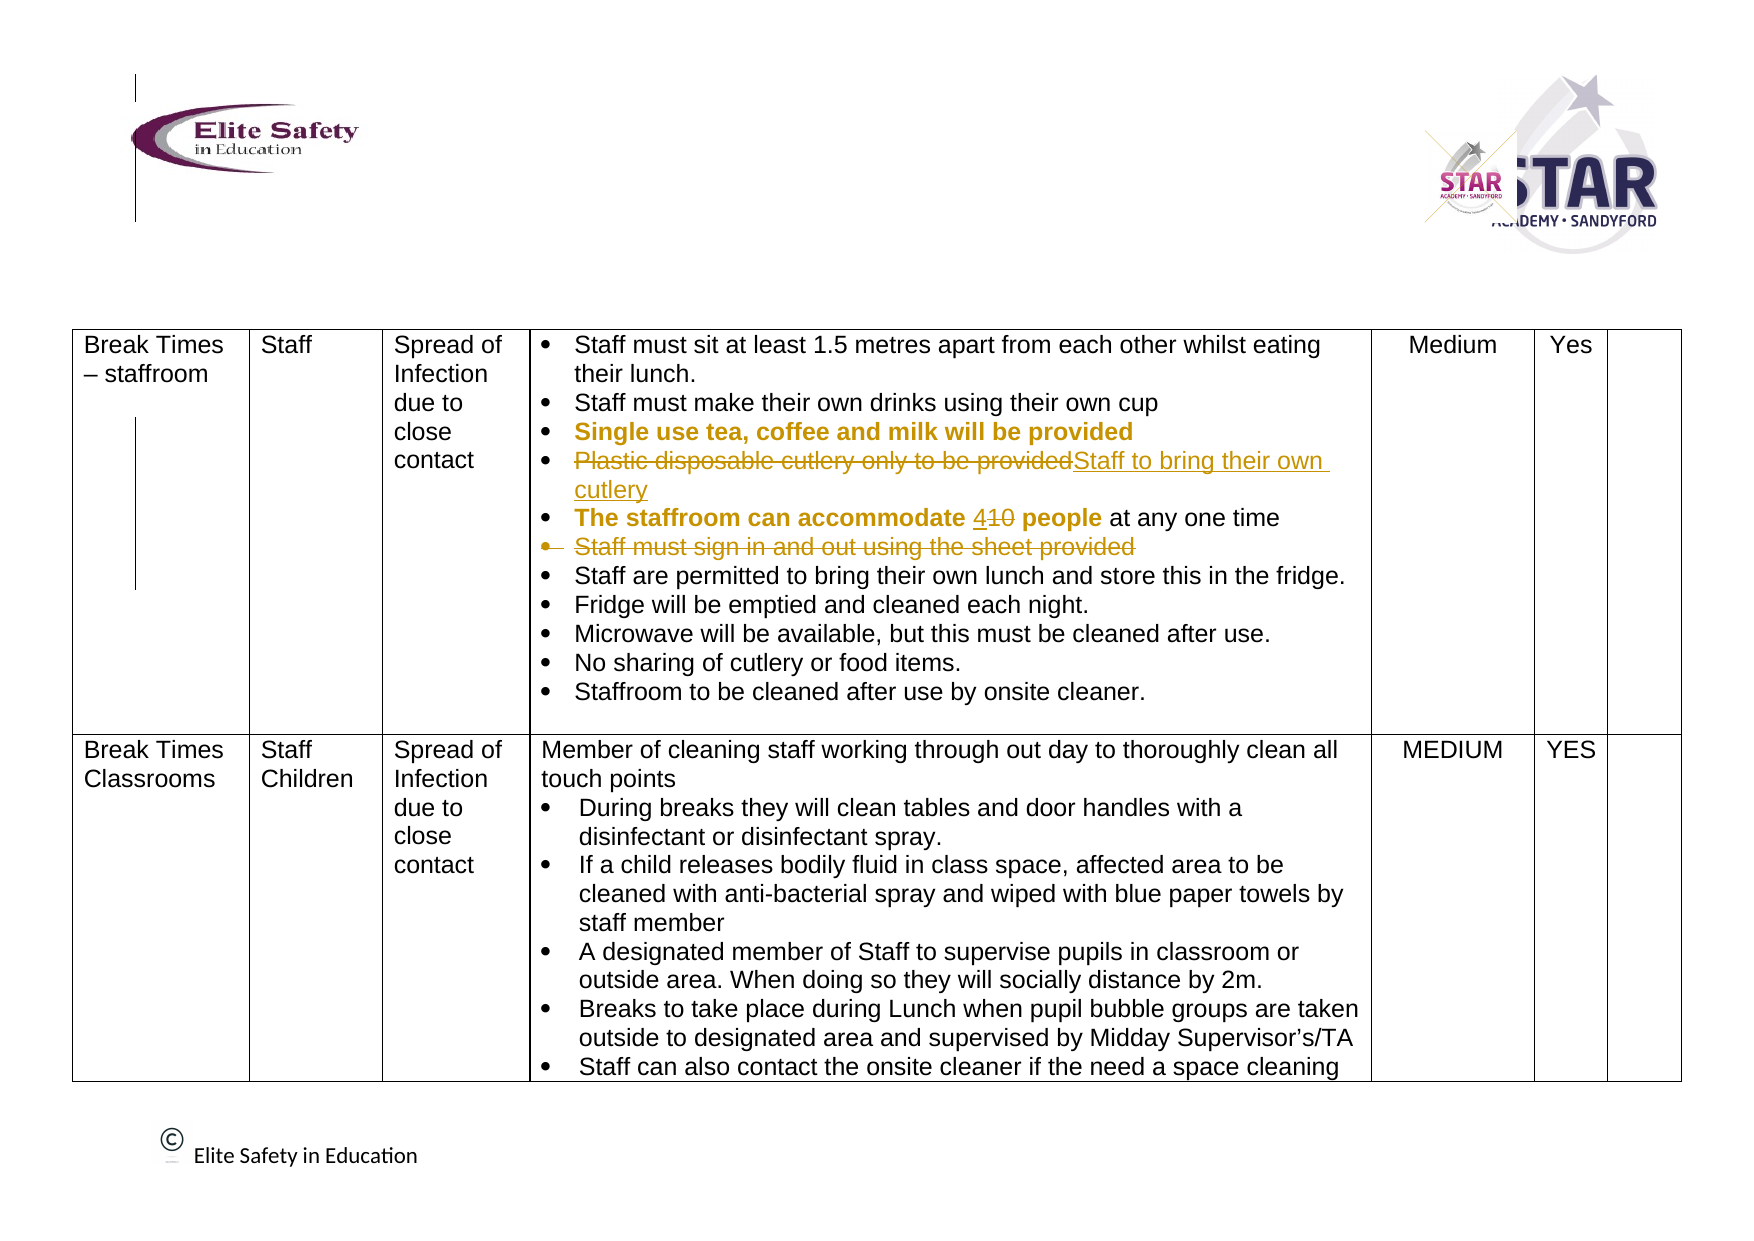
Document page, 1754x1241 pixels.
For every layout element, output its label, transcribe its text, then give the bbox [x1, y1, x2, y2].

table_cell Medium [1372, 330, 1534, 734]
table_cell YES [1535, 735, 1607, 1081]
table_cell Staff must sit at least 1.5 metres apart from each other whilst eating their lunch. Staff must make their own drinks using their own cup Single use tea, coffee and milk will be provided The staffroom can accommodate people at any one time Staff are permitted to bring their own lunch and store this in the fridge. Fridge will be emptied and cleaned each night. Microwave will be available, but this must be cleaned after use. No sharing of cutlery or food items. Staffroom to be cleaned after use by onsite cleaner. [531, 330, 1371, 734]
picture [100, 75, 459, 197]
table_cell Staff [250, 330, 382, 734]
table_cell Spread of Infection due to close contact [383, 330, 529, 734]
table_cell [1608, 330, 1681, 734]
picture [1426, 75, 1658, 254]
table_cell Yes [1535, 330, 1607, 734]
table_cell Staff Children [250, 735, 382, 1081]
table_cell MEDIUM [1372, 735, 1534, 1081]
table_cell Spread of Infection due to close contact [383, 735, 529, 1081]
table_cell Break Times Classrooms [73, 735, 249, 1081]
table_cell Member of cleaning staff working through out day to thoroughly clean all touch points During breaks they will clean tables and door handles with a disinfectant or disinfectant spray. If a child releases bodily fluid in class space, affected area to be cleaned with anti-bacterial spray and wiped with blue paper towels by staff member A designated member of Staff to supervise pupils in classroom or outside area. When doing so they will socially distance by 2m. Breaks to take place during Lunch when pupil bubble groups are taken outside to designated area and supervised by Midday Supervisor’s/TA Staff can also contact the onsite cleaner if the need a space cleaning [531, 735, 1371, 1081]
picture [150, 1120, 194, 1164]
picture [1425, 132, 1470, 221]
table_cell [1608, 735, 1681, 1081]
table_cell Break Times – staffroom [73, 330, 249, 734]
